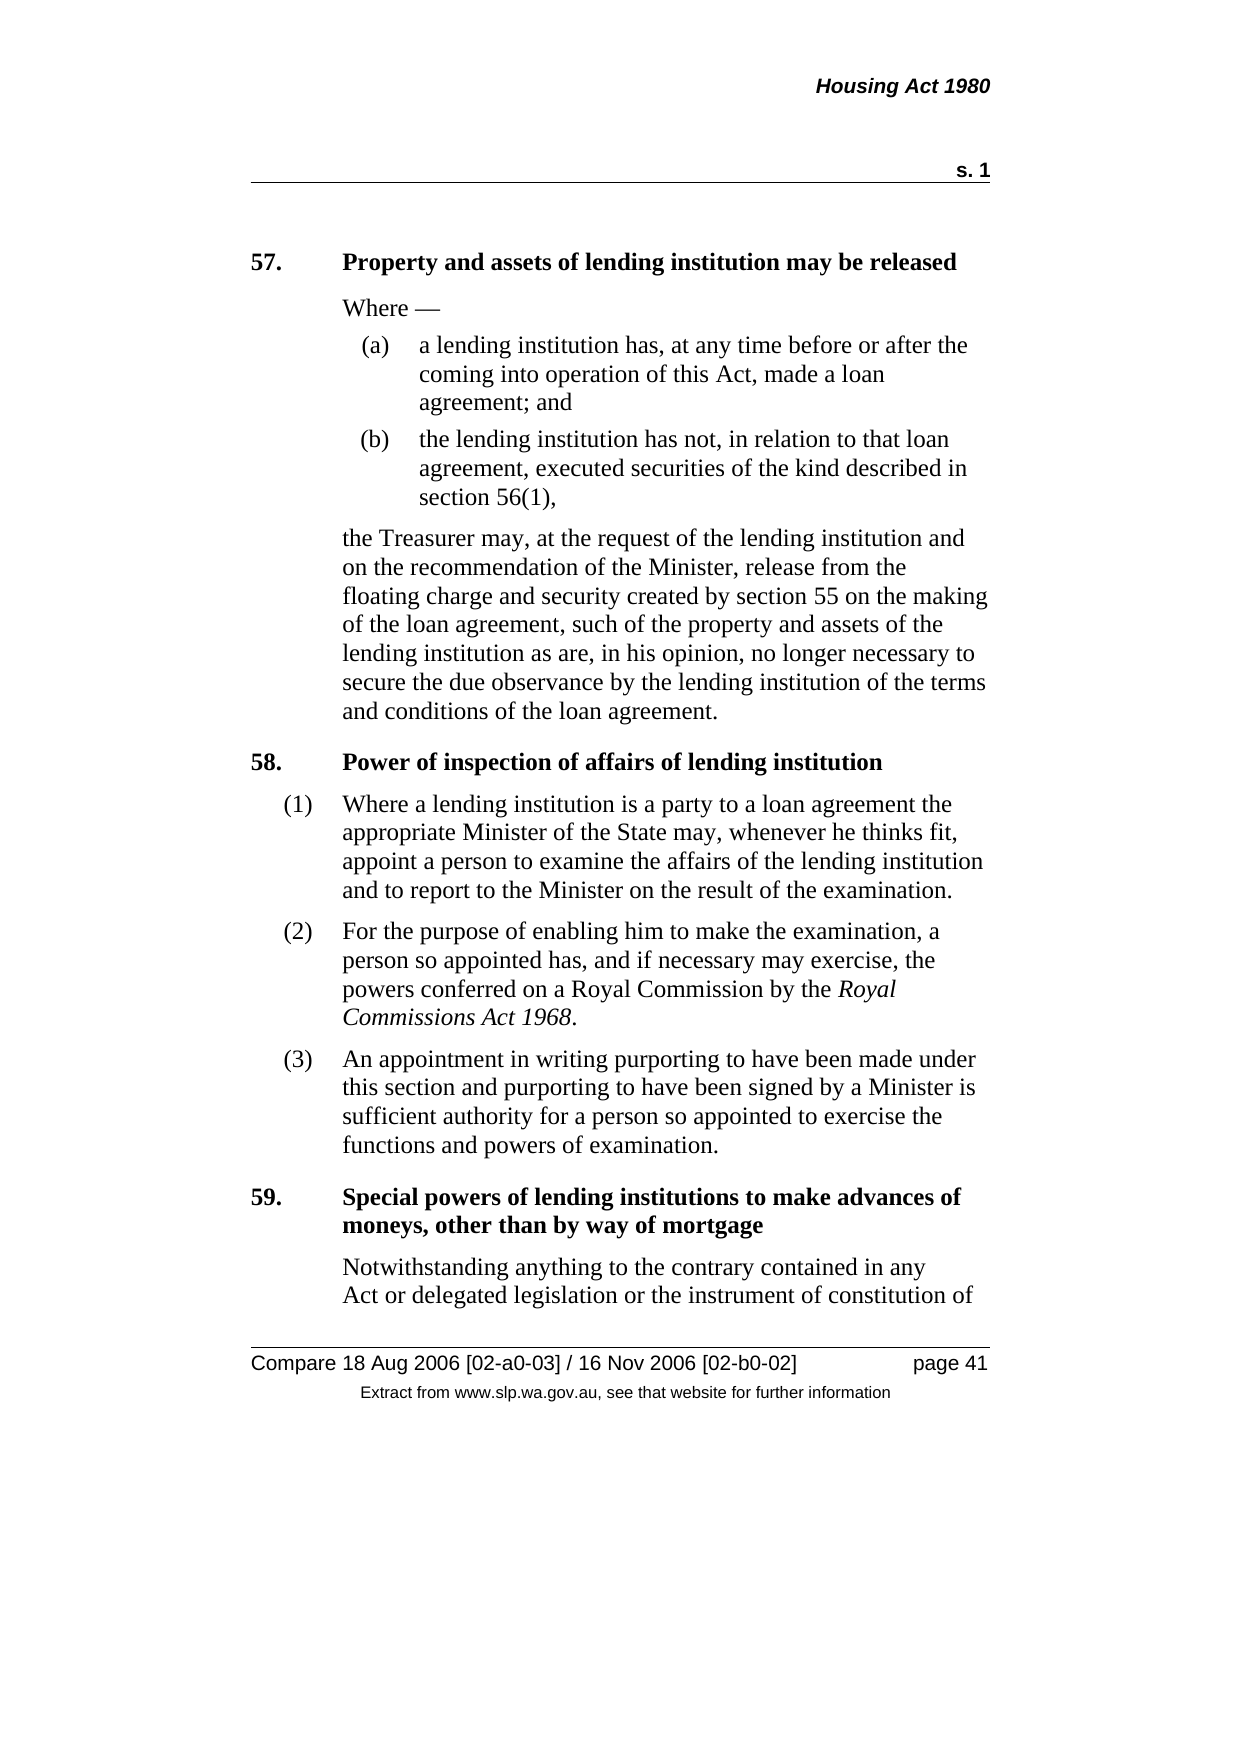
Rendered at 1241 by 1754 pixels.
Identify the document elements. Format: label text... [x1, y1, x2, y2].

subtitle 59. Special powers of lending institutions to make advances of moneys, other than by way of mortgage [251, 1182, 990, 1239]
text Where — [251, 293, 990, 322]
text (2) For the purpose of enabling him to make the examination, a person so appointed has, and if necessary may exercise, the powers conferred on a Royal Commission by the Royal Commissions Act 1968. [251, 916, 990, 1031]
subtitle 57. Property and assets of lending institution may be released [251, 247, 990, 276]
text (3) An appointment in writing purporting to have been made under this section and purporting to have been signed by a Minister is sufficient authority for a person so appointed to exercise the functions and powers of examination. [251, 1044, 990, 1159]
subtitle 58. Power of inspection of affairs of lending institution [251, 747, 990, 776]
text (1) Where a lending institution is a party to a loan agreement the appropriate Minister of the State may, whenever he thinks fit, appoint a person to examine the affairs of the lending institution and to report to the Minister on the result of the examination. [251, 789, 990, 904]
text (a) a lending institution has, at any time before or after the coming into operation of this Act, made a loan agreement; and [251, 330, 990, 416]
text the Treasurer may, at the request of the lending institution and on the recommendation of the Minister, release from the floating charge and security created by section 55 on the making of the loan agreement, such of the property and assets of the lending institution as are, in his opinion, no longer necessary to secure the due observance by the lending institution of the terms and conditions of the loan agreement. [251, 523, 990, 724]
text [251, 1252, 990, 1309]
text (b) the lending institution has not, in relation to that loan agreement, executed securities of the kind described in section 56(1), [251, 424, 990, 511]
